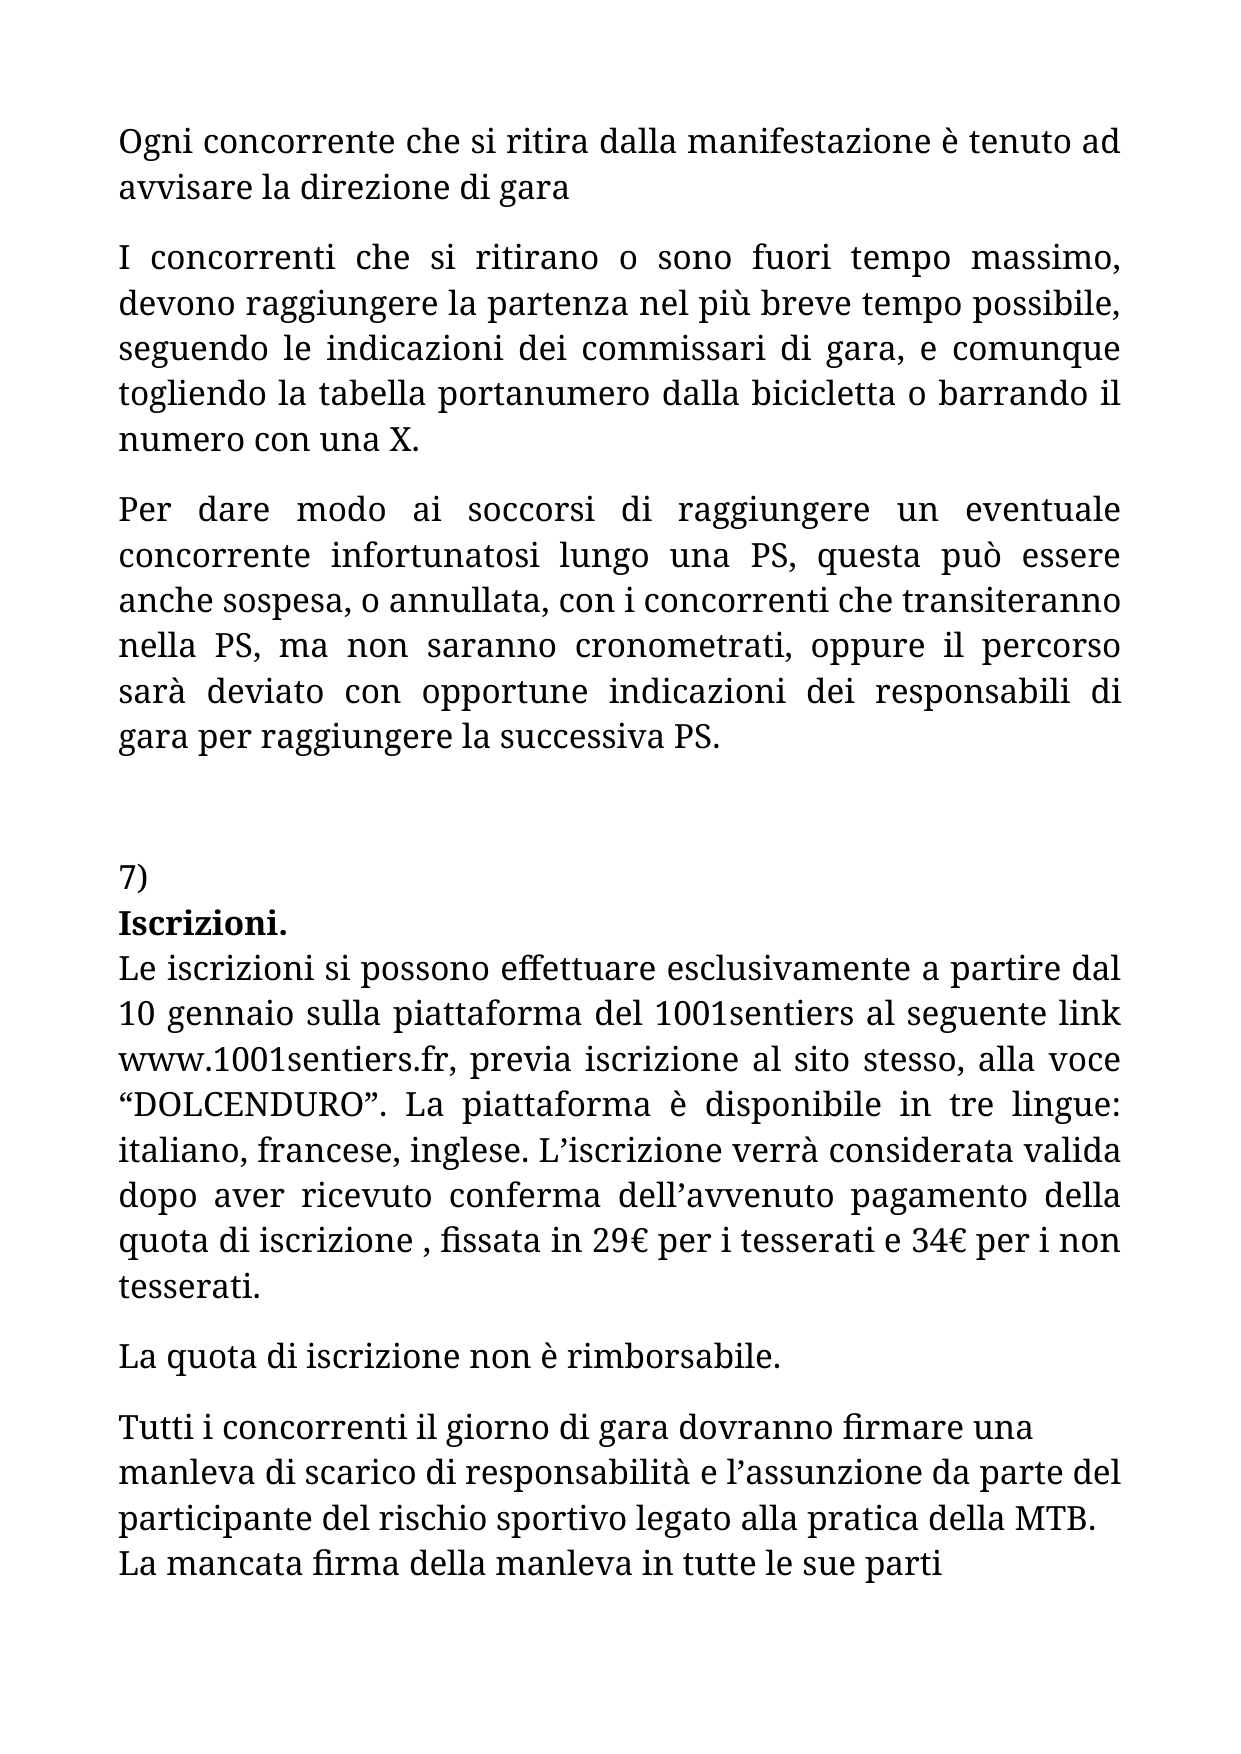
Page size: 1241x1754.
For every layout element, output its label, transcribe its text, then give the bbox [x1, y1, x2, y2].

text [118, 118, 1122, 209]
text Iscrizioni. Le iscrizioni si possono effettuare esclusivamente a partire dal 10 gennaio sulla piattaforma del 1001sentiers al seguente link www.1001sentiers.fr, previa iscrizione al sito stesso, alla voce “DOLCENDURO”. La piattaforma è disponibile in tre lingue: italiano, francese, inglese. L’iscrizione verrà considerata valida dopo aver ricevuto conferma dell’avvenuto pagamento della quota di iscrizione , fissata in 29€ per i tesserati e 34€ per i non tesserati. [118, 899, 1122, 1308]
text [118, 1403, 1122, 1585]
text La quota di iscrizione non è rimborsabile. [118, 1333, 1122, 1378]
text I concorrenti che si ritirano o sono fuori tempo massimo, devono raggiungere la partenza nel più breve tempo possibile, seguendo le indicazioni dei commissari di gara, e comunque togliendo la tabella portanumero dalla bicicletta o barrando il numero con una X. [118, 234, 1122, 461]
text 7) [118, 854, 1122, 899]
text Per dare modo ai soccorsi di raggiungere un eventuale concorrente infortunatosi lungo una PS, questa può essere anche sospesa, o annullata, con i concorrenti che transiteranno nella PS, ma non saranno cronometrati, oppure il percorso sarà deviato con opportune indicazioni dei responsabili di gara per raggiungere la successiva PS. [118, 486, 1122, 758]
